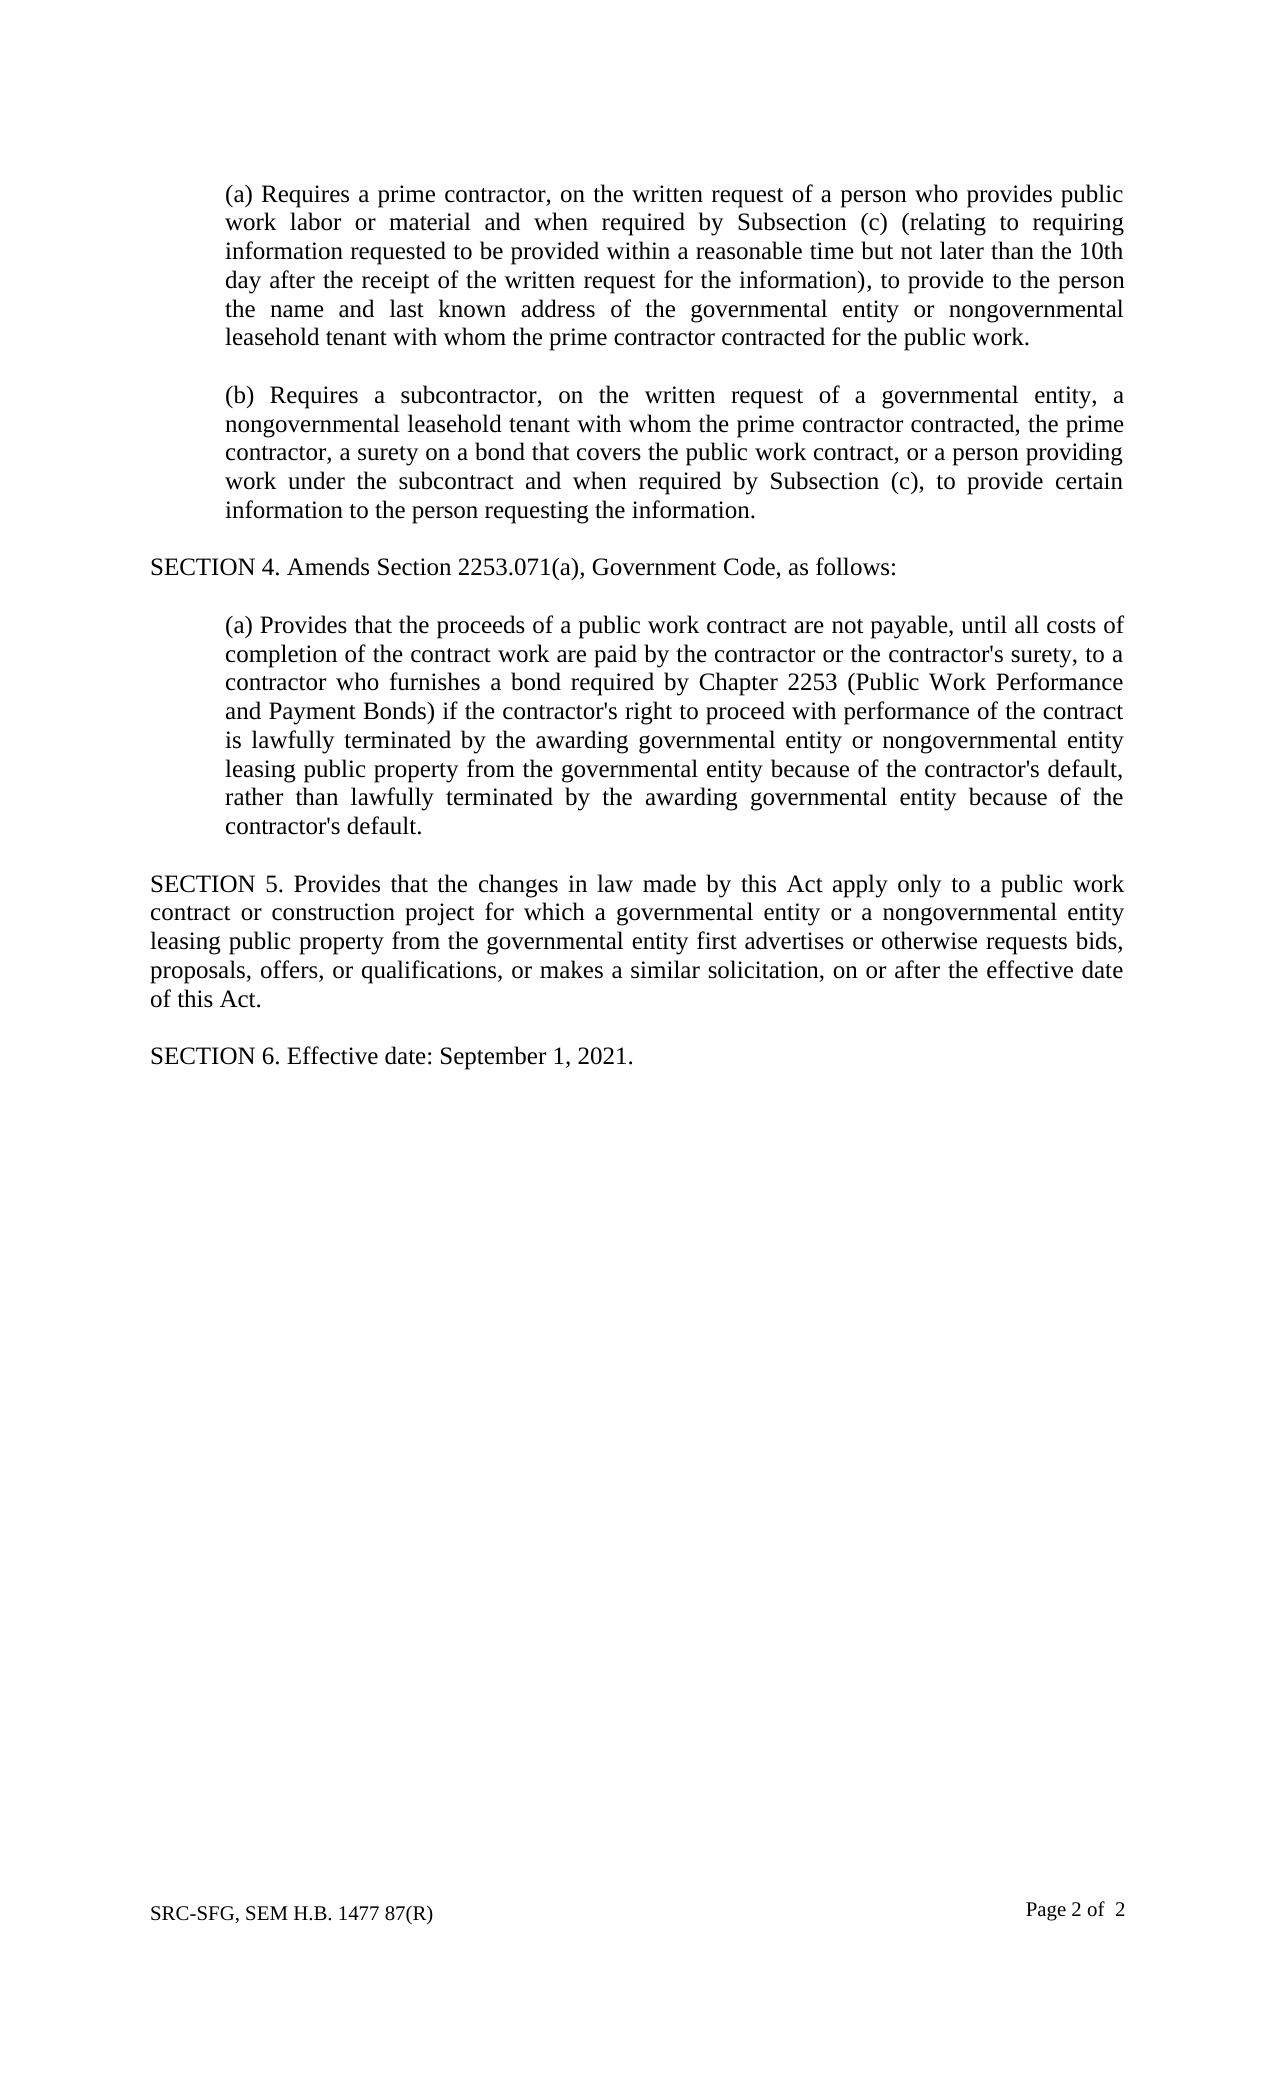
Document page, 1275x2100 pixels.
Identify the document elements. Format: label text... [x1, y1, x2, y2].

text (a) Provides that the proceeds of a public work contract are not payable, until all costs of completion of the contract work are paid by the contractor or the contractor's surety, to a contractor who furnishes a bond required by Chapter 2253 (Public Work Performance and Payment Bonds) if the contractor's right to proceed with performance of the contract is lawfully terminated by the awarding governmental entity or nongovernmental entity leasing public property from the governmental entity because of the contractor's default, rather than lawfully terminated by the awarding governmental entity because of the contractor's default. [225, 610, 1125, 840]
text SECTION 5. Provides that the changes in law made by this Act apply only to a public work contract or construction project for which a governmental entity or a nongovernmental entity leasing public property from the governmental entity first advertises or otherwise requests bids, proposals, offers, or qualifications, or makes a similar solicitation, on or after the effective date of this Act. [150, 869, 1125, 1012]
text SECTION 4. Amends Section 2253.071(a), Government Code, as follows: [150, 552, 1125, 581]
text SECTION 6. Effective date: September 1, 2021. [150, 1041, 1125, 1070]
text (a) Requires a prime contractor, on the written request of a person who provides public work labor or material and when required by Subsection (c) (relating to requiring information requested to be provided within a reasonable time but not later than the 10th day after the receipt of the written request for the information), to provide to the person the name and last known address of the governmental entity or nongovernmental leasehold tenant with whom the prime contractor contracted for the public work. [225, 265, 1125, 351]
text (b) Requires a subcontractor, on the written request of a governmental entity, a nongovernmental leasehold tenant with whom the prime contractor contracted, the prime contractor, a surety on a bond that covers the public work contract, or a person providing work under the subcontract and when required by Subsection (c), to provide certain information to the person requesting the information. [225, 380, 1125, 524]
text (a) Requires a prime contractor, on the written request of a person who provides public work labor or material and when required by Subsection (c) (relating to requiring information requested to be provided within a reasonable time but not later than the 10th day after the receipt of the written request for the information), to provide to the person the name and last known address of the governmental entity or nongovernmental leasehold tenant with whom the prime contractor contracted for the public work. [225, 179, 1125, 265]
